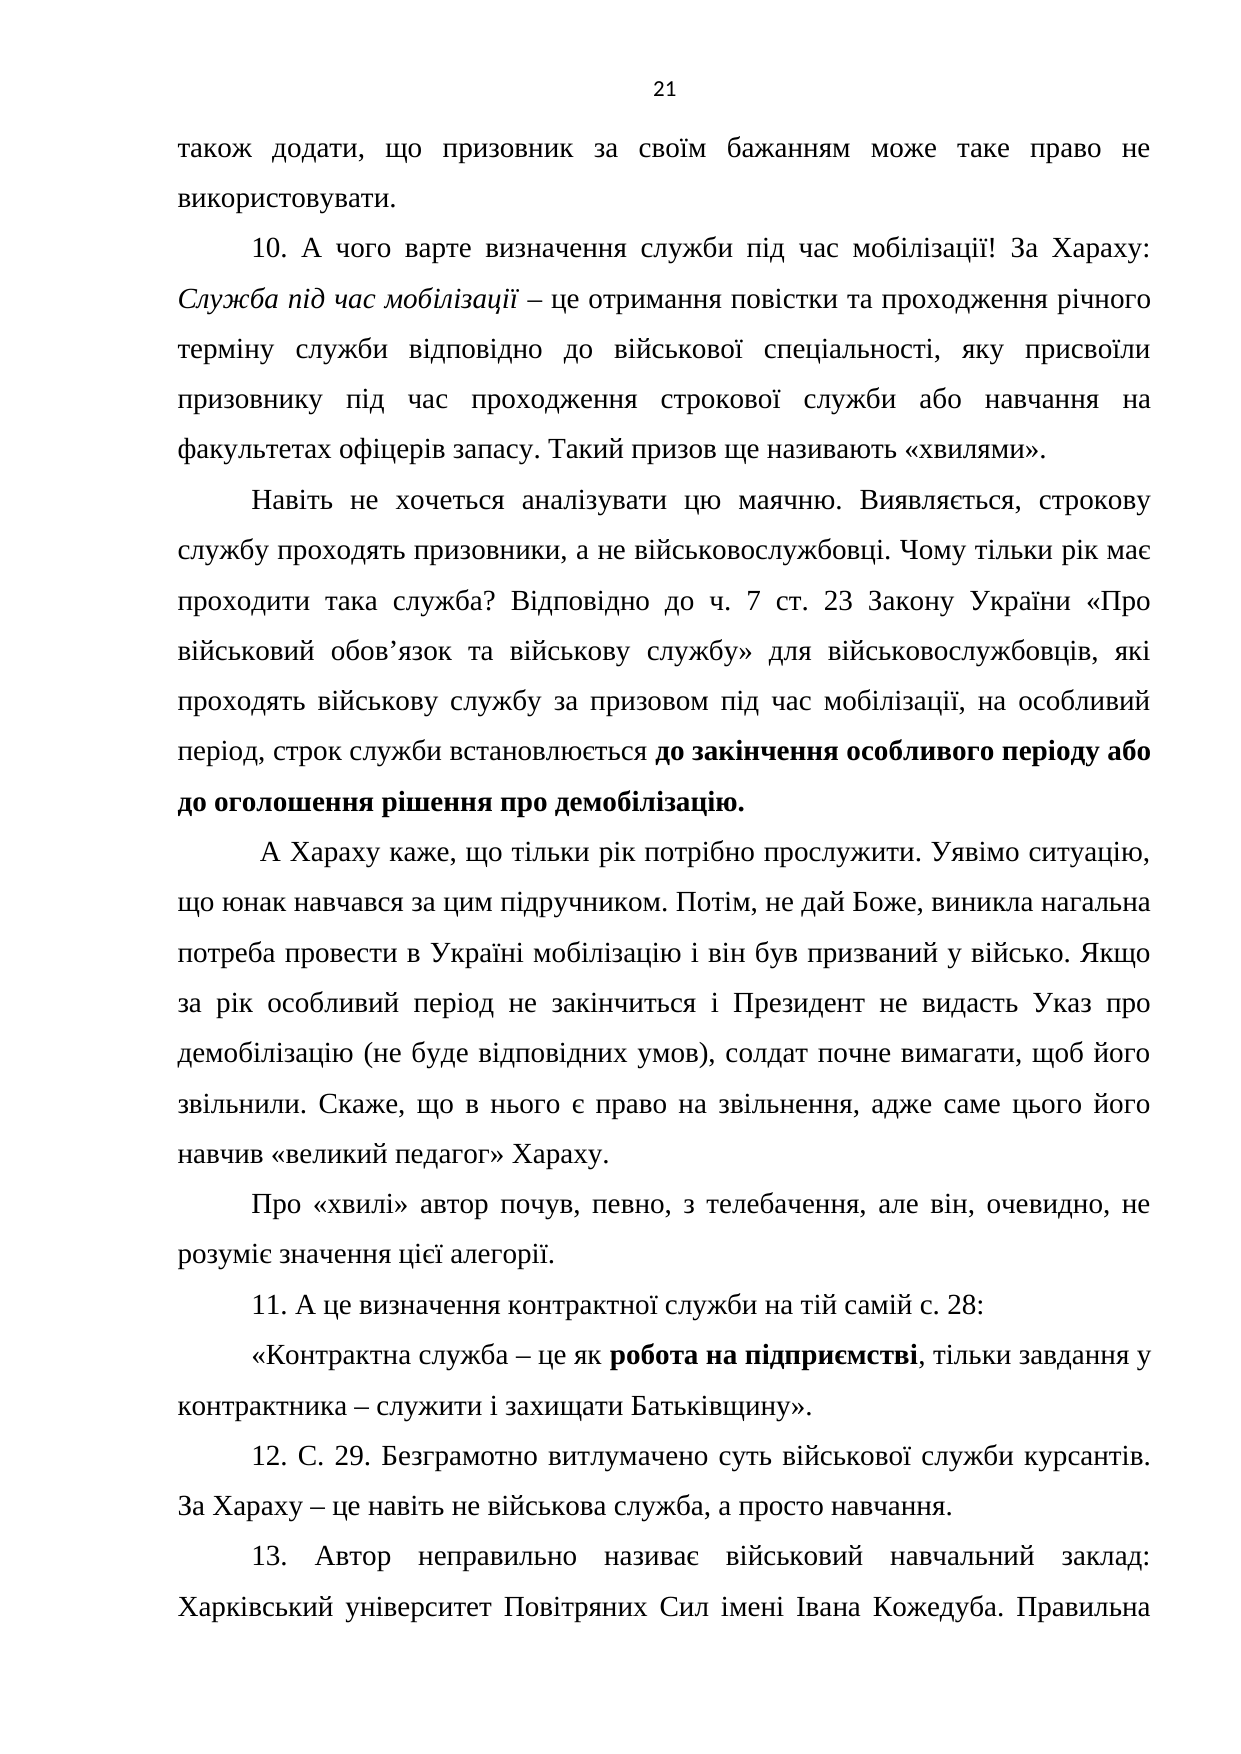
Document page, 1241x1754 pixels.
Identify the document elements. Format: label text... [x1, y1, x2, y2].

text 11. А це визначення контрактної служби на тій самій с. 28: [177, 1287, 1152, 1321]
text А Хараху каже, що тільки рік потрібно прослужити. Уявімо ситуацію, що юнак навчався за цим підручником. Потім, не дай Боже, виникла нагальна потреба провести в Україні мобілізацію і він був призваний у військо. Якщо за рік особливий період не закінчиться і Президент не видасть Указ про демобілізацію (не буде відповідних умов), солдат почне вимагати, щоб його звільнили. Скаже, що в нього є право на звільнення, адже саме цього його навчив «великий педагог» Хараху. [177, 834, 1152, 1169]
text «Контрактна служба – це як робота на підприємстві, тільки завдання у контрактника – служити і захищати Батьківщину». [177, 1337, 1152, 1421]
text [177, 1538, 1152, 1622]
text 10. А чого варте визначення служби під час мобілізації! За Хараху: Служба під час мобілізації – це отримання повістки та проходження річного терміну служби відповідно до військової спеціальності, яку присвоїли призовнику під час проходження строкової служби або навчання на факультетах офіцерів запасу. Такий призов ще називають «хвилями». [177, 230, 1152, 465]
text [177, 130, 1152, 214]
text Навіть не хочеться аналізувати цю маячню. Виявляється, строкову службу проходять призовники, а не військовослужбовці. Чому тільки рік має проходити така служба? Відповідно до ч. 7 ст. 23 Закону України «Про військовий обов’язок та військову службу» для військовослужбовців, які проходять військову службу за призовом під час мобілізації, на особливий період, строк служби встановлюється до закінчення особливого періоду або до оголошення рішення про демобілізацію. [177, 482, 1152, 817]
text 12. С. 29. Безграмотно витлумачено суть військової служби курсантів. За Хараху – це навіть не військова служба, а просто навчання. [177, 1438, 1152, 1522]
text Про «хвилі» автор почув, певно, з телебачення, але він, очевидно, не розуміє значення цієї алегорії. [177, 1186, 1152, 1270]
